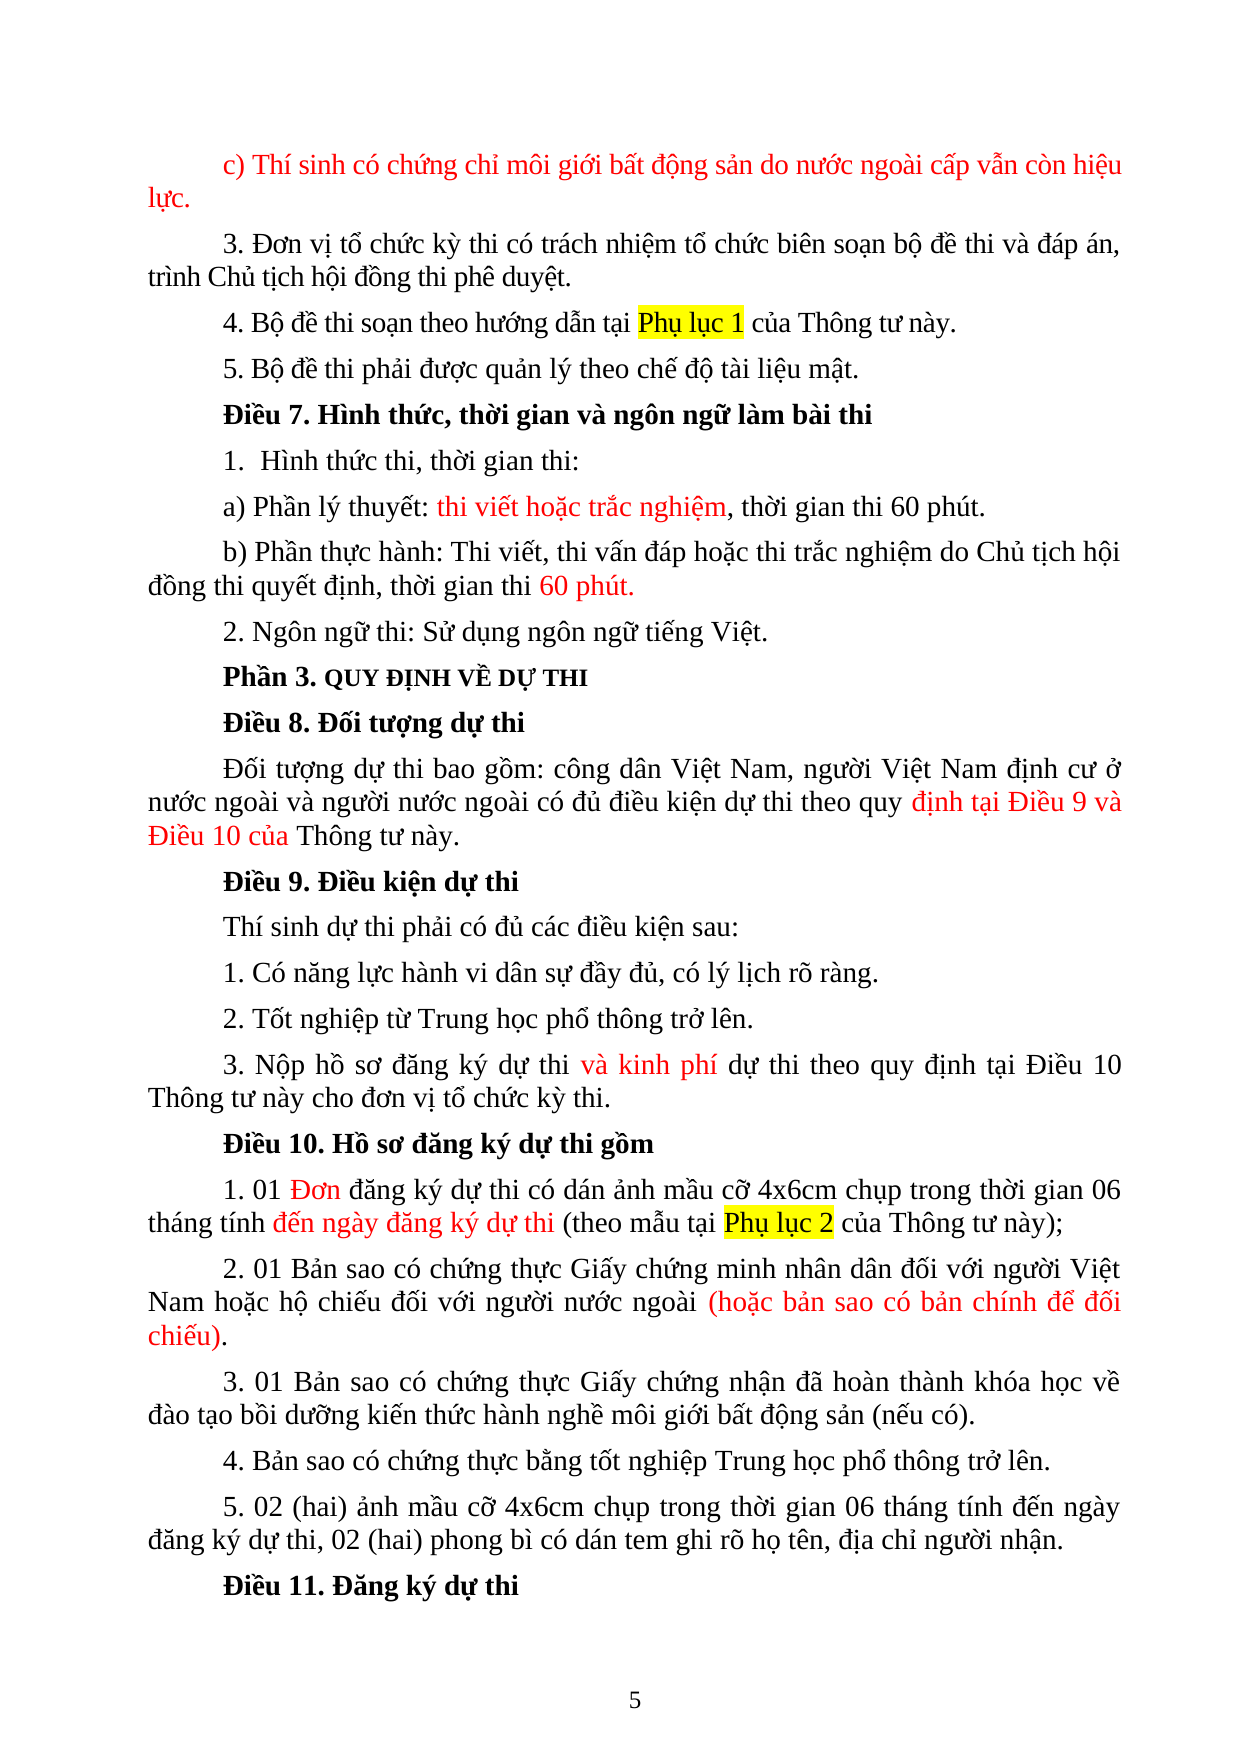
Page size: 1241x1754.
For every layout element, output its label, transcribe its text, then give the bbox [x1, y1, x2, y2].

text 4. Bộ đề thi soạn theo hướng dẫn tại Phụ lục 1 của Thông tư này. [744, 306, 1122, 339]
text 4. Bộ đề thi soạn theo hướng dẫn tại Phụ lục 1 của Thông tư này. [148, 306, 638, 339]
text Điều 8. Đối tượng dự thi [148, 706, 1122, 739]
text 3. Nộp hồ sơ đăng ký dự thi và kinh phí dự thi theo quy định tại Điều 10 Thông tư này cho đơn vị tổ chức kỳ thi. [148, 1048, 1122, 1114]
text 1. Có năng lực hành vi dân sự đầy đủ, có lý lịch rõ ràng. [148, 956, 1122, 989]
text 2. Ngôn ngữ thi: Sử dụng ngôn ngữ tiếng Việt. [148, 614, 1122, 648]
text 1. 01 Đơn đăng ký dự thi có dán ảnh mầu cỡ 4x6cm chụp trong thời gian 06 tháng tính đến ngày đăng ký dự thi (theo mẫu tại Phụ lục 2 của Thông tư này); [148, 1173, 1122, 1239]
text Điều 11. Đăng ký dự thi [148, 1568, 1122, 1602]
text 2. Tốt nghiệp từ Trung học phổ thông trở lên. [148, 1002, 1122, 1035]
text 4. Bản sao có chứng thực bằng tốt nghiệp Trung học phổ thông trở lên. [148, 1443, 1122, 1477]
text Thí sinh dự thi phải có đủ các điều kiện sau: [148, 910, 1122, 943]
text Điều 9. Điều kiện dự thi [148, 864, 1122, 898]
text 3. Đơn vị tổ chức kỳ thi có trách nhiệm tổ chức biên soạn bộ đề thi và đáp án, trình Chủ tịch hội đồng thi phê duyệt. [148, 227, 1122, 293]
text Điều 10. Hồ sơ đăng ký dự thi gồm [148, 1127, 1122, 1160]
text Phần 3. QUY ĐỊNH VỀ DỰ THI [148, 660, 1122, 693]
text 5. Bộ đề thi phải được quản lý theo chế độ tài liệu mật. [148, 352, 1122, 385]
text Điều 7. Hình thức, thời gian và ngôn ngữ làm bài thi [148, 398, 1122, 431]
text 3. 01 Bản sao có chứng thực Giấy chứng nhận đã hoàn thành khóa học về đào tạo bồi dưỡng kiến thức hành nghề môi giới bất động sản (nếu có). [148, 1364, 1122, 1431]
text Đối tượng dự thi bao gồm: công dân Việt Nam, người Việt Nam định cư ở nước ngoài và người nước ngoài có đủ điều kiện dự thi theo quy định tại Điều 9 và Điều 10 của Thông tư này. [148, 752, 1122, 852]
text b) Phần thực hành: Thi viết, thi vấn đáp hoặc thi trắc nghiệm do Chủ tịch hội đồng thi quyết định, thời gian thi 60 phút. [148, 535, 1122, 602]
text 5. 02 (hai) ảnh mầu cỡ 4x6cm chụp trong thời gian 06 tháng tính đến ngày đăng ký dự thi, 02 (hai) phong bì có dán tem ghi rõ họ tên, địa chỉ người nhận. [148, 1489, 1122, 1556]
list Hình thức thi, thời gian thi: [223, 443, 1122, 477]
text a) Phần lý thuyết: thi viết hoặc trắc nghiệm, thời gian thi 60 phút. [223, 489, 1122, 523]
text 2. 01 Bản sao có chứng thực Giấy chứng minh nhân dân đối với người Việt Nam hoặc hộ chiếu đối với người nước ngoài (hoặc bản sao có bản chính để đối chiếu). [148, 1252, 1122, 1352]
text c) Thí sinh có chứng chỉ môi giới bất động sản do nước ngoài cấp vẫn còn hiệu lực. [148, 148, 1122, 214]
